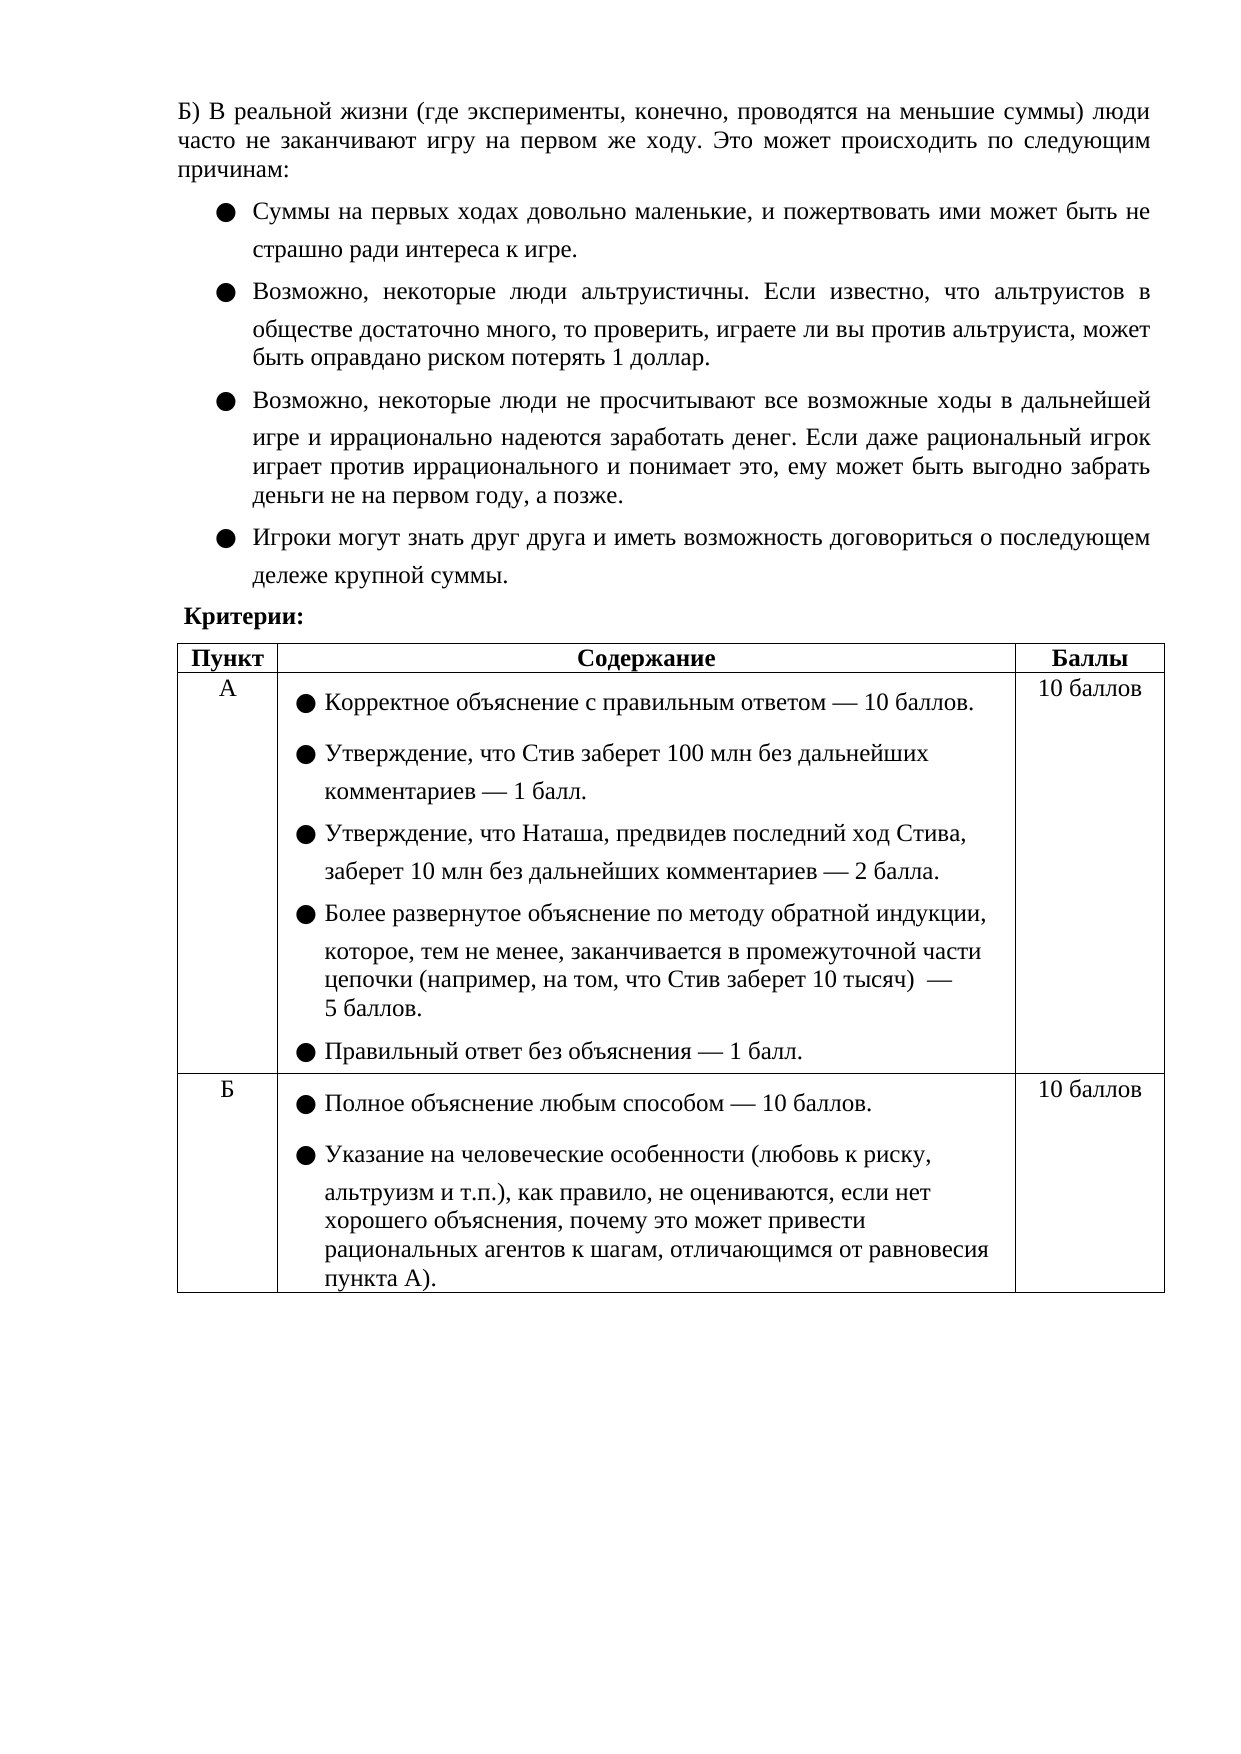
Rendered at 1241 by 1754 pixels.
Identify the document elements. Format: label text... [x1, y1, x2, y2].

table_cell Б [178, 1074, 277, 1292]
table_cell 10 баллов [1016, 1074, 1164, 1292]
list Игроки могут знать друг друга и иметь возможность договориться о последующем дележе крупной суммы. [215, 509, 1152, 589]
list Суммы на первых ходах довольно маленькие, и пожертвовать ими может быть не страшно ради интереса к игре. [215, 182, 1152, 262]
table_header Содержание [278, 644, 1015, 672]
list Возможно, некоторые люди не просчитывают все возможные ходы в дальнейшей игре и иррационально надеются заработать денег. Если даже рациональный игрок играет против иррационального и понимает это, ему может быть выгодно забрать деньги не на первом году, а позже. [215, 371, 1152, 509]
table_cell Полное объяснение любым способом — 10 баллов. Указание на человеческие особенности (любовь к риску, альтруизм и т.п.), как правило, не оцениваются, если нет хорошего объяснения, почему это может привести рациональных агентов к шагам, отличающимся от равновесия пункта А). [278, 1074, 1015, 1292]
table_header Баллы [1016, 644, 1164, 672]
table_cell А [178, 673, 277, 1073]
table_header Пункт [178, 644, 277, 672]
table_cell 10 баллов [1016, 673, 1164, 1073]
text Критерии: [177, 601, 1152, 630]
list Возможно, некоторые люди альтруистичны. Если известно, что альтруистов в обществе достаточно много, то проверить, играете ли вы против альтруиста, может быть оправдано риском потерять 1 доллар. [215, 262, 1152, 371]
text Б) В реальной жизни (где эксперименты, конечно, проводятся на меньшие суммы) люди часто не заканчивают игру на первом же ходу. Это может происходить по следующим причинам: [177, 96, 1152, 182]
table_cell Корректное объяснение с правильным ответом — 10 баллов. Утверждение, что Стив заберет 100 млн без дальнейших комментариев — 1 балл. Утверждение, что Наташа, предвидев последний ход Стива, заберет 10 млн без дальнейших комментариев — 2 балла. Более развернутое объяснение по методу обратной индукции, которое, тем не менее, заканчивается в промежуточной части цепочки (например, на том, что Стив заберет 10 тысяч) — 5 баллов. Правильный ответ без объяснения — 1 балл. [278, 673, 1015, 1073]
